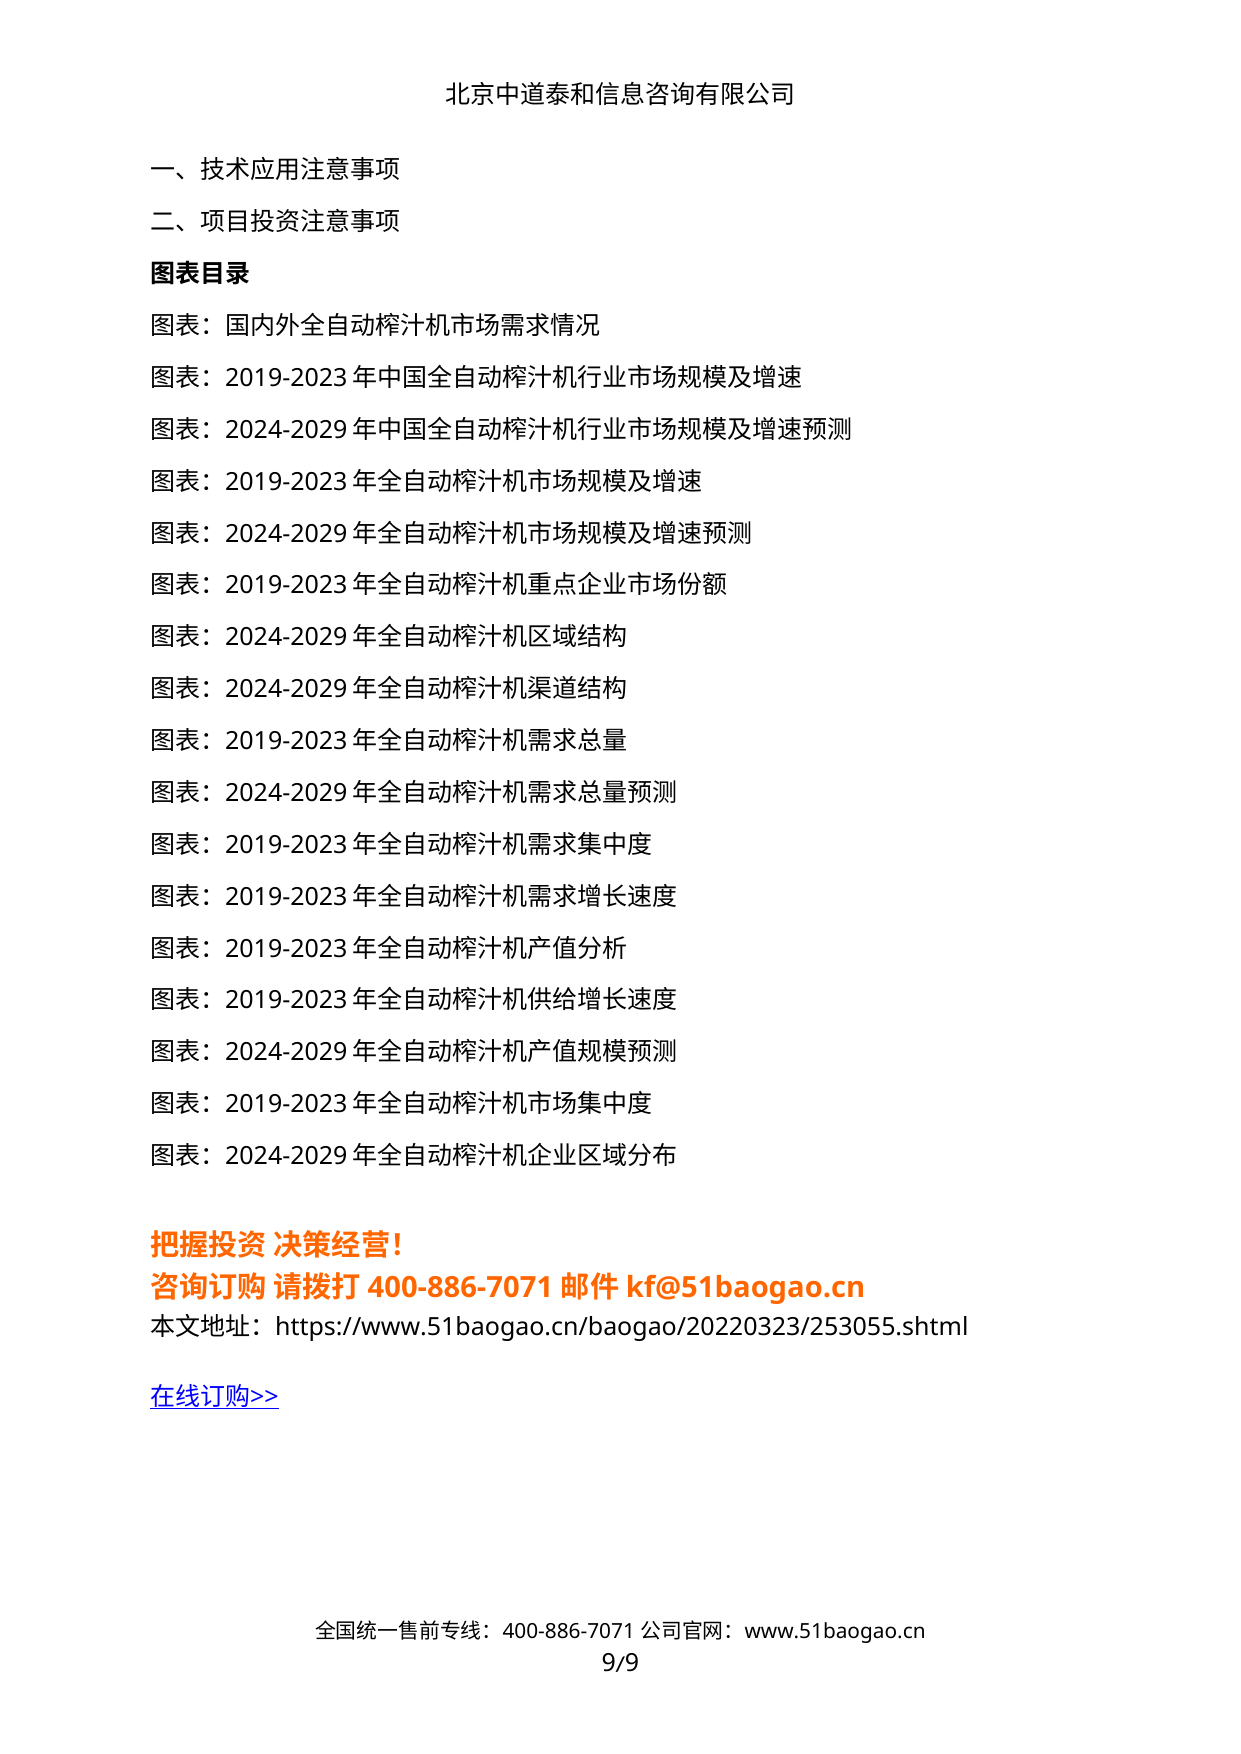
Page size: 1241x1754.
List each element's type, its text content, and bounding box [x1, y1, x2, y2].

text 把握投资 决策经营！咨询订购 请拨打 400-886-7071 邮件 kf@51baogao.cn本文地址：https://www.51baogao.cn/baogao/20220323/253055.shtml [150, 1187, 1090, 1342]
text 图表：2019-2023年全自动榨汁机重点企业市场份额 [150, 565, 1090, 601]
text 图表：2024-2029年全自动榨汁机需求总量预测 [150, 772, 1090, 809]
text 图表：2024-2029年全自动榨汁机产值规模预测 [150, 1032, 1090, 1068]
text 图表：2019-2023年全自动榨汁机市场集中度 [150, 1084, 1090, 1120]
text 图表：2019-2023年全自动榨汁机产值分析 [150, 928, 1090, 964]
text 一、技术应用注意事项 [150, 150, 1090, 186]
text 图表：2019-2023年全自动榨汁机需求集中度 [150, 824, 1090, 861]
text 图表：2019-2023年全自动榨汁机需求总量 [150, 721, 1090, 757]
text 图表：国内外全自动榨汁机市场需求情况 [150, 306, 1090, 342]
text 图表：2024-2029年全自动榨汁机区域结构 [150, 617, 1090, 653]
text 图表目录 [150, 254, 1090, 290]
text 图表：2024-2029年全自动榨汁机市场规模及增速预测 [150, 513, 1090, 549]
text 二、项目投资注意事项 [150, 202, 1090, 238]
text 图表：2024-2029年全自动榨汁机渠道结构 [150, 669, 1090, 705]
text 在线订购>> [150, 1342, 1090, 1413]
text 图表：2019-2023年中国全自动榨汁机行业市场规模及增速 [150, 357, 1090, 394]
text 图表：2019-2023年全自动榨汁机市场规模及增速 [150, 461, 1090, 497]
text 图表：2019-2023年全自动榨汁机供给增长速度 [150, 980, 1090, 1016]
text 图表：2019-2023年全自动榨汁机需求增长速度 [150, 876, 1090, 912]
text 图表：2024-2029年全自动榨汁机企业区域分布 [150, 1136, 1090, 1172]
text 图表：2024-2029年中国全自动榨汁机行业市场规模及增速预测 [150, 409, 1090, 446]
